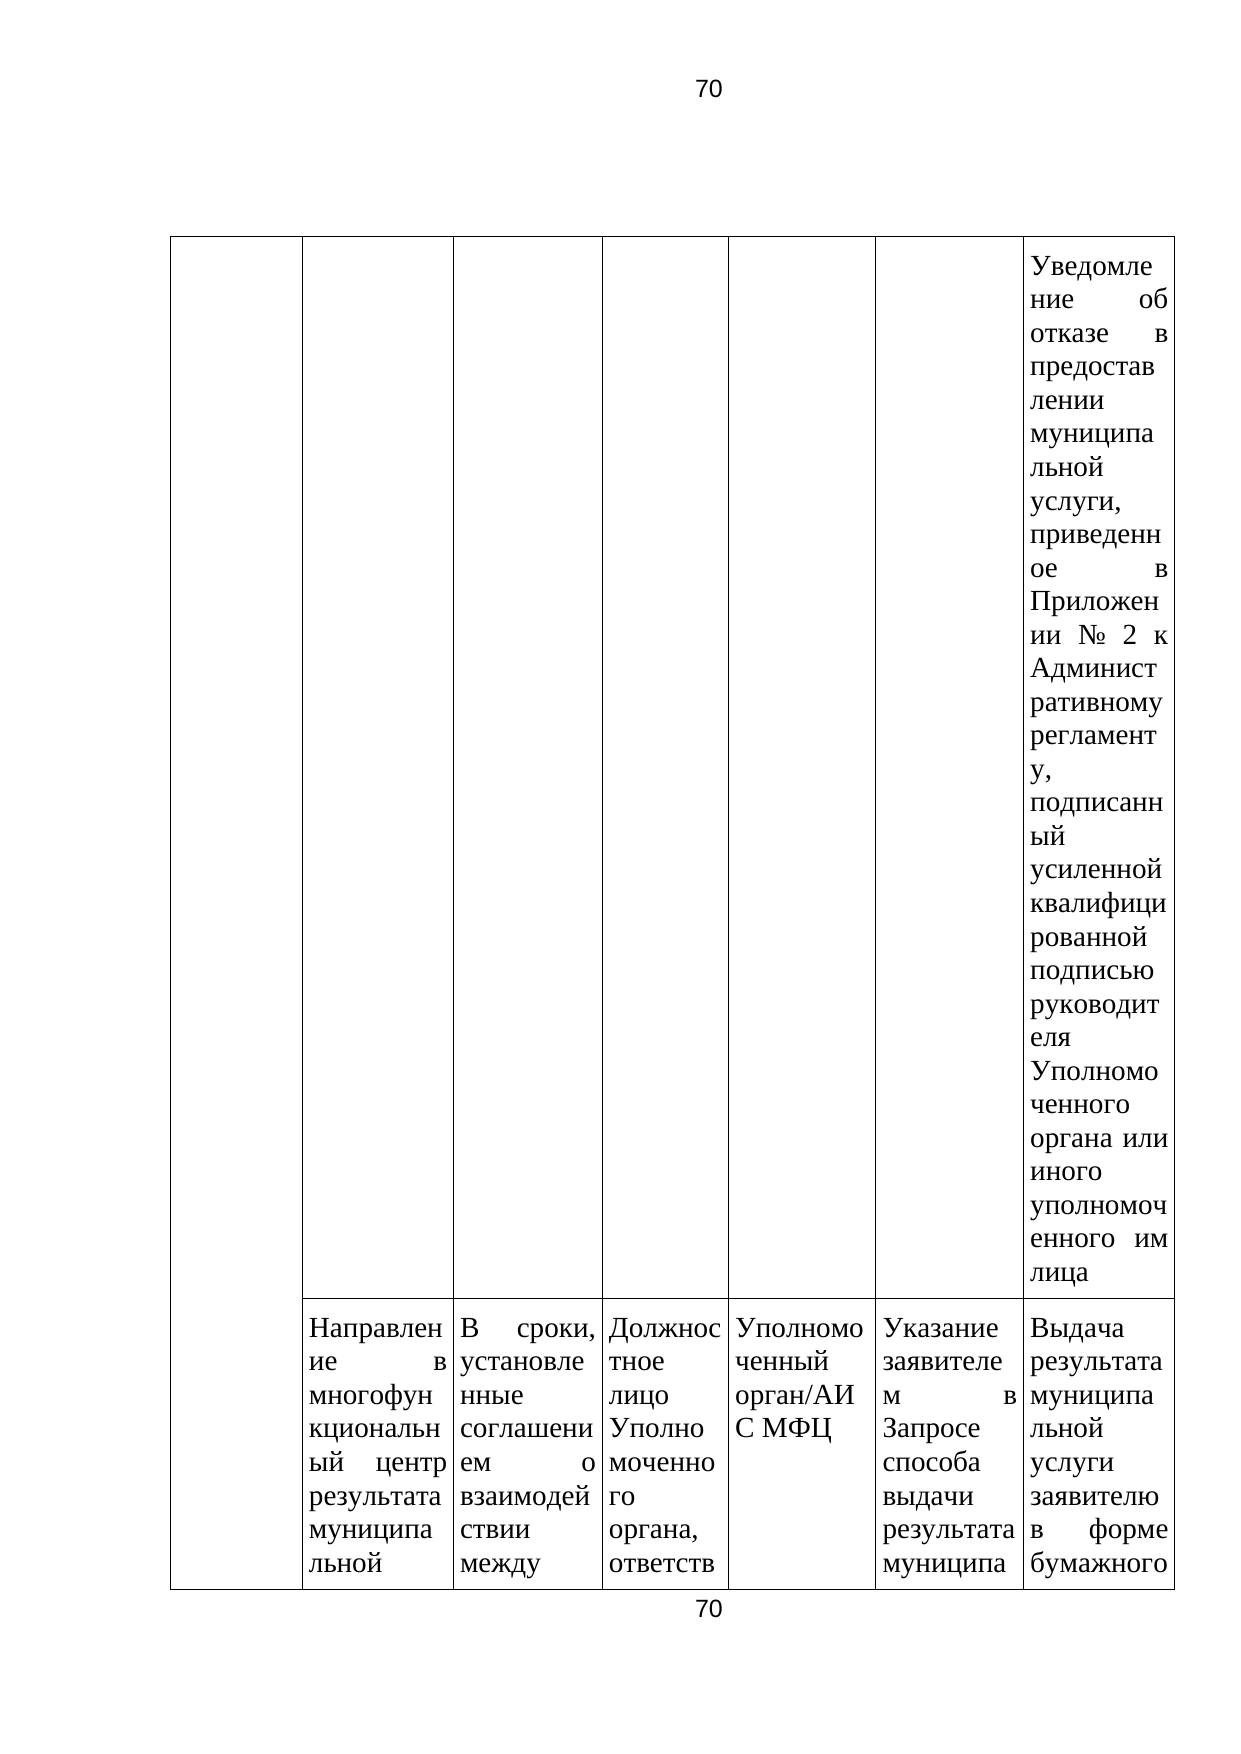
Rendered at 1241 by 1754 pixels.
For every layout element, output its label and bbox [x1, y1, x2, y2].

table_cell [454, 1299, 602, 1589]
table_cell [729, 237, 875, 1298]
table_cell [603, 1299, 728, 1589]
table_cell [603, 237, 728, 1298]
table_cell [303, 1299, 453, 1589]
table_cell [876, 237, 1023, 1298]
table_cell [454, 237, 602, 1298]
table_cell [876, 1299, 1023, 1589]
table_cell [1024, 237, 1174, 1298]
table_cell [303, 237, 453, 1298]
table_cell [729, 1299, 875, 1589]
table_cell [1024, 1299, 1174, 1589]
table_cell [171, 237, 302, 1589]
